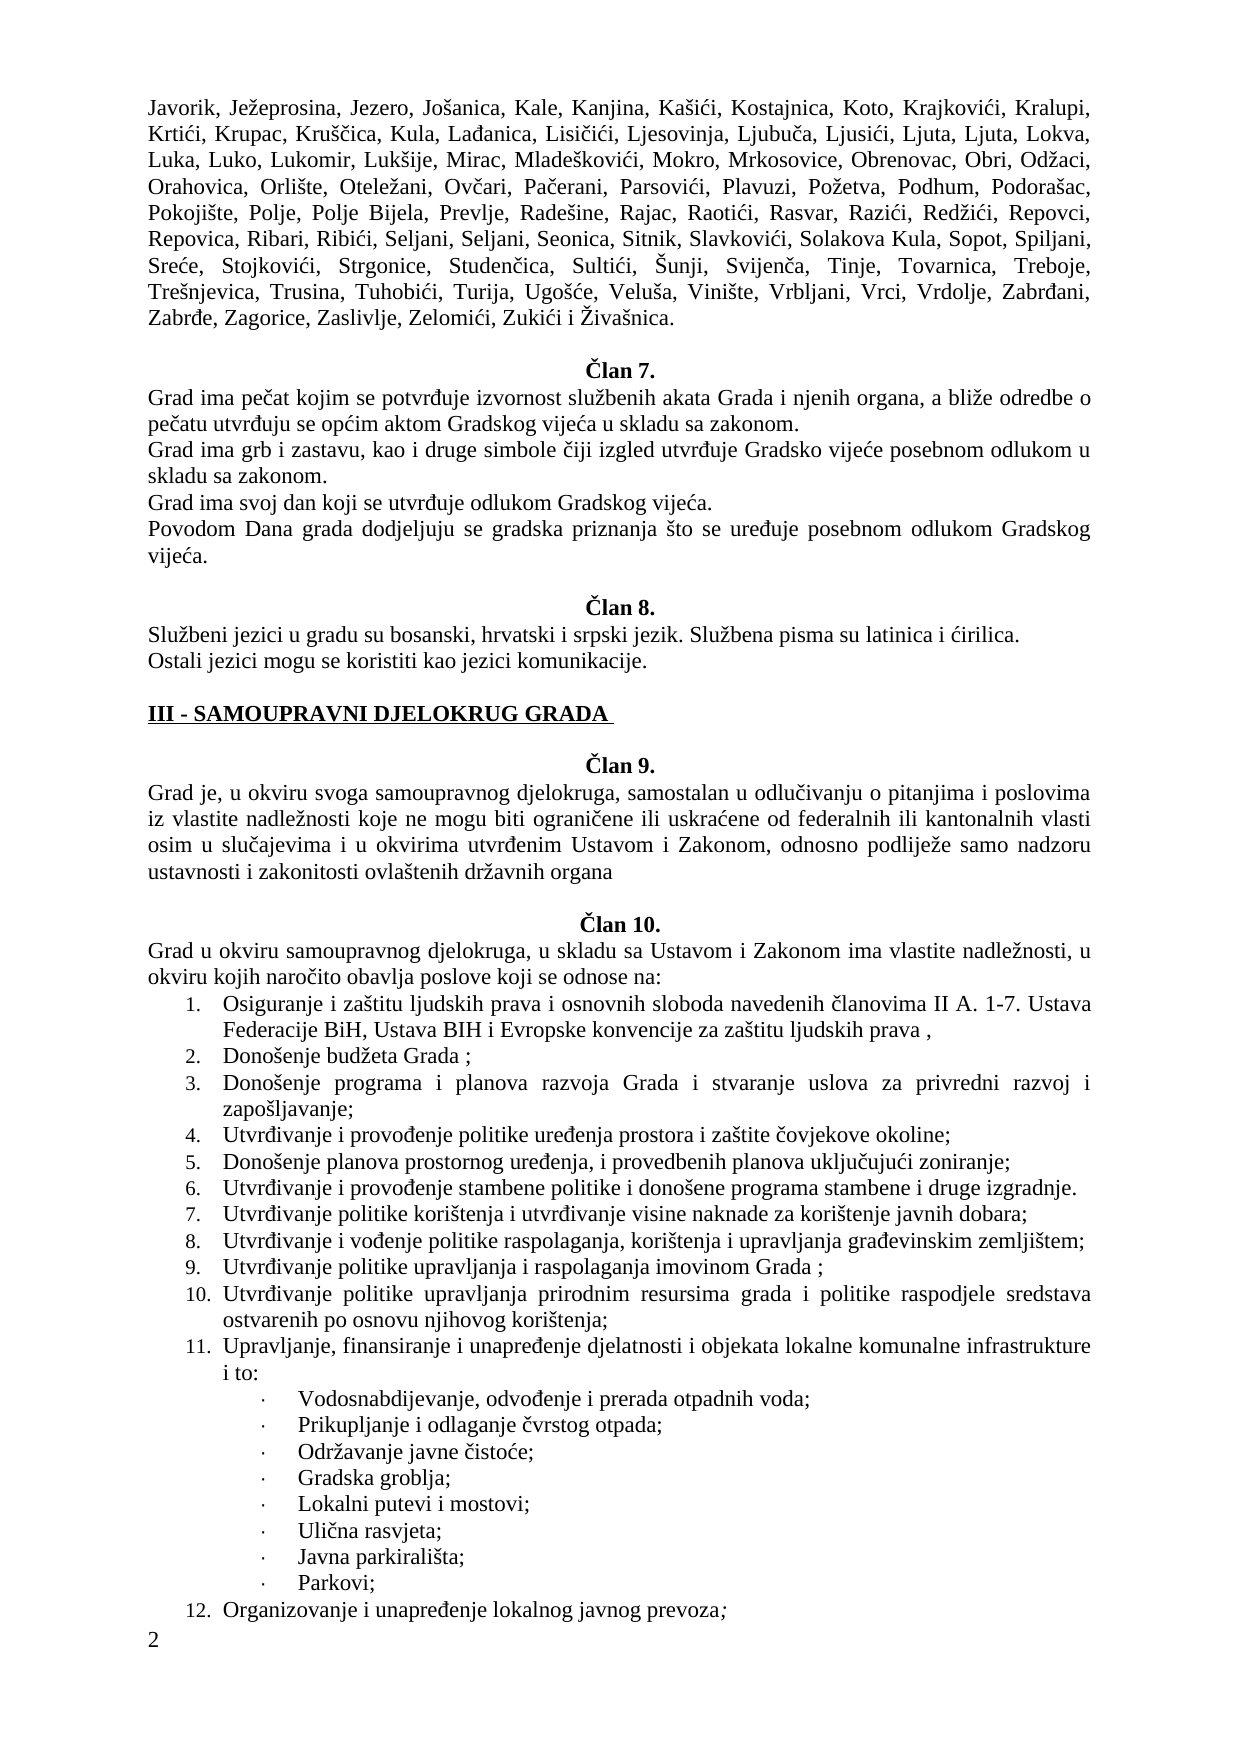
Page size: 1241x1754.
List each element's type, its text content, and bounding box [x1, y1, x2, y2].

list Utvrđivanje politike upravljanja i raspolaganja imovinom Grada ; [185, 1253, 1092, 1279]
list Donošenje planova prostornog uređenja, i provedbenih planova uključujući zoniranje; [185, 1148, 1092, 1174]
list Osiguranje i zaštitu ljudskih prava i osnovnih sloboda navedenih članovima II A. 1-7. Ustava Federacije BiH, Ustava BIH i Evropske konvencije za zaštitu ljudskih prava , [185, 990, 1092, 1042]
list Utvrđivanje i provođenje politike uređenja prostora i zaštite čovjekove okoline; [185, 1121, 1092, 1148]
list Donošenje budžeta Grada ; [185, 1042, 1092, 1069]
text Ostali jezici mogu se koristiti kao jezici komunikacije. [148, 647, 1092, 673]
list Donošenje programa i planova razvoja Grada i stvaranje uslova za privredni razvoj i zapošljavanje; [185, 1069, 1092, 1121]
text Član 8. [148, 594, 1092, 621]
text Član 7. [148, 357, 1092, 383]
text Povodom Dana grada dodjeljuju se gradska priznanja što se uređuje posebnom odlukom Gradskog vijeća. [148, 515, 1092, 568]
list Vodosnabdijevanje, odvođenje i prerada otpadnih voda; [260, 1385, 1092, 1411]
text Član 10. [148, 911, 1092, 937]
text Službeni jezici u gradu su bosanski, hrvatski i srpski jezik. Službena pisma su latinica i ćirilica. [148, 621, 1092, 647]
list Javna parkirališta; [260, 1543, 1092, 1569]
list Utvrđivanje i vođenje politike raspolaganja, korištenja i upravljanja građevinskim zemljištem; [185, 1227, 1092, 1253]
list Gradska groblja; [260, 1464, 1092, 1490]
list Organizovanje i unapređenje lokalnog javnog prevoza; [185, 1596, 1092, 1622]
text Grad ima pečat kojim se potvrđuje izvornost službenih akata Grada i njenih organa, a bliže odredbe o pečatu utvrđuju se općim aktom Gradskog vijeća u skladu sa zakonom. [148, 383, 1092, 436]
list Održavanje javne čistoće; [260, 1438, 1092, 1464]
list Upravljanje, finansiranje i unapređenje djelatnosti i objekata lokalne komunalne infrastrukture i to: [185, 1332, 1092, 1385]
list Utvrđivanje i provođenje stambene politike i donošene programa stambene i druge izgradnje. [185, 1174, 1092, 1201]
list Prikupljanje i odlaganje čvrstog otpada; [260, 1411, 1092, 1438]
list Lokalni putevi i mostovi; [260, 1490, 1092, 1517]
text Grad ima grb i zastavu, kao i druge simbole čiji izgled utvrđuje Gradsko vijeće posebnom odlukom u skladu sa zakonom. [148, 436, 1092, 489]
list Ulična rasvjeta; [260, 1517, 1092, 1543]
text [148, 94, 1092, 331]
text Grad u okviru samoupravnog djelokruga, u skladu sa Ustavom i Zakonom ima vlastite nadležnosti, u okviru kojih naročito obavlja poslove koji se odnose na: [148, 937, 1092, 990]
text Grad je, u okviru svoga samoupravnog djelokruga, samostalan u odlučivanju o pitanjima i poslovima iz vlastite nadležnosti koje ne mogu biti ograničene ili uskraćene od federalnih ili kantonalnih vlasti osim u slučajevima i u okvirima utvrđenim Ustavom i Zakonom, odnosno podliježe samo nadzoru ustavnosti i zakonitosti ovlaštenih državnih organa [148, 779, 1092, 884]
list Utvrđivanje politike korištenja i utvrđivanje visine naknade za korištenje javnih dobara; [185, 1201, 1092, 1227]
text III - SAMOUPRAVNI DJELOKRUG GRADA [148, 700, 1092, 726]
text Grad ima svoj dan koji se utvrđuje odlukom Gradskog vijeća. [148, 489, 1092, 515]
list Utvrđivanje politike upravljanja prirodnim resursima grada i politike raspodjele sredstava ostvarenih po osnovu njihovog korištenja; [185, 1279, 1092, 1332]
text Član 9. [148, 752, 1092, 779]
list Parkovi; [260, 1569, 1092, 1596]
